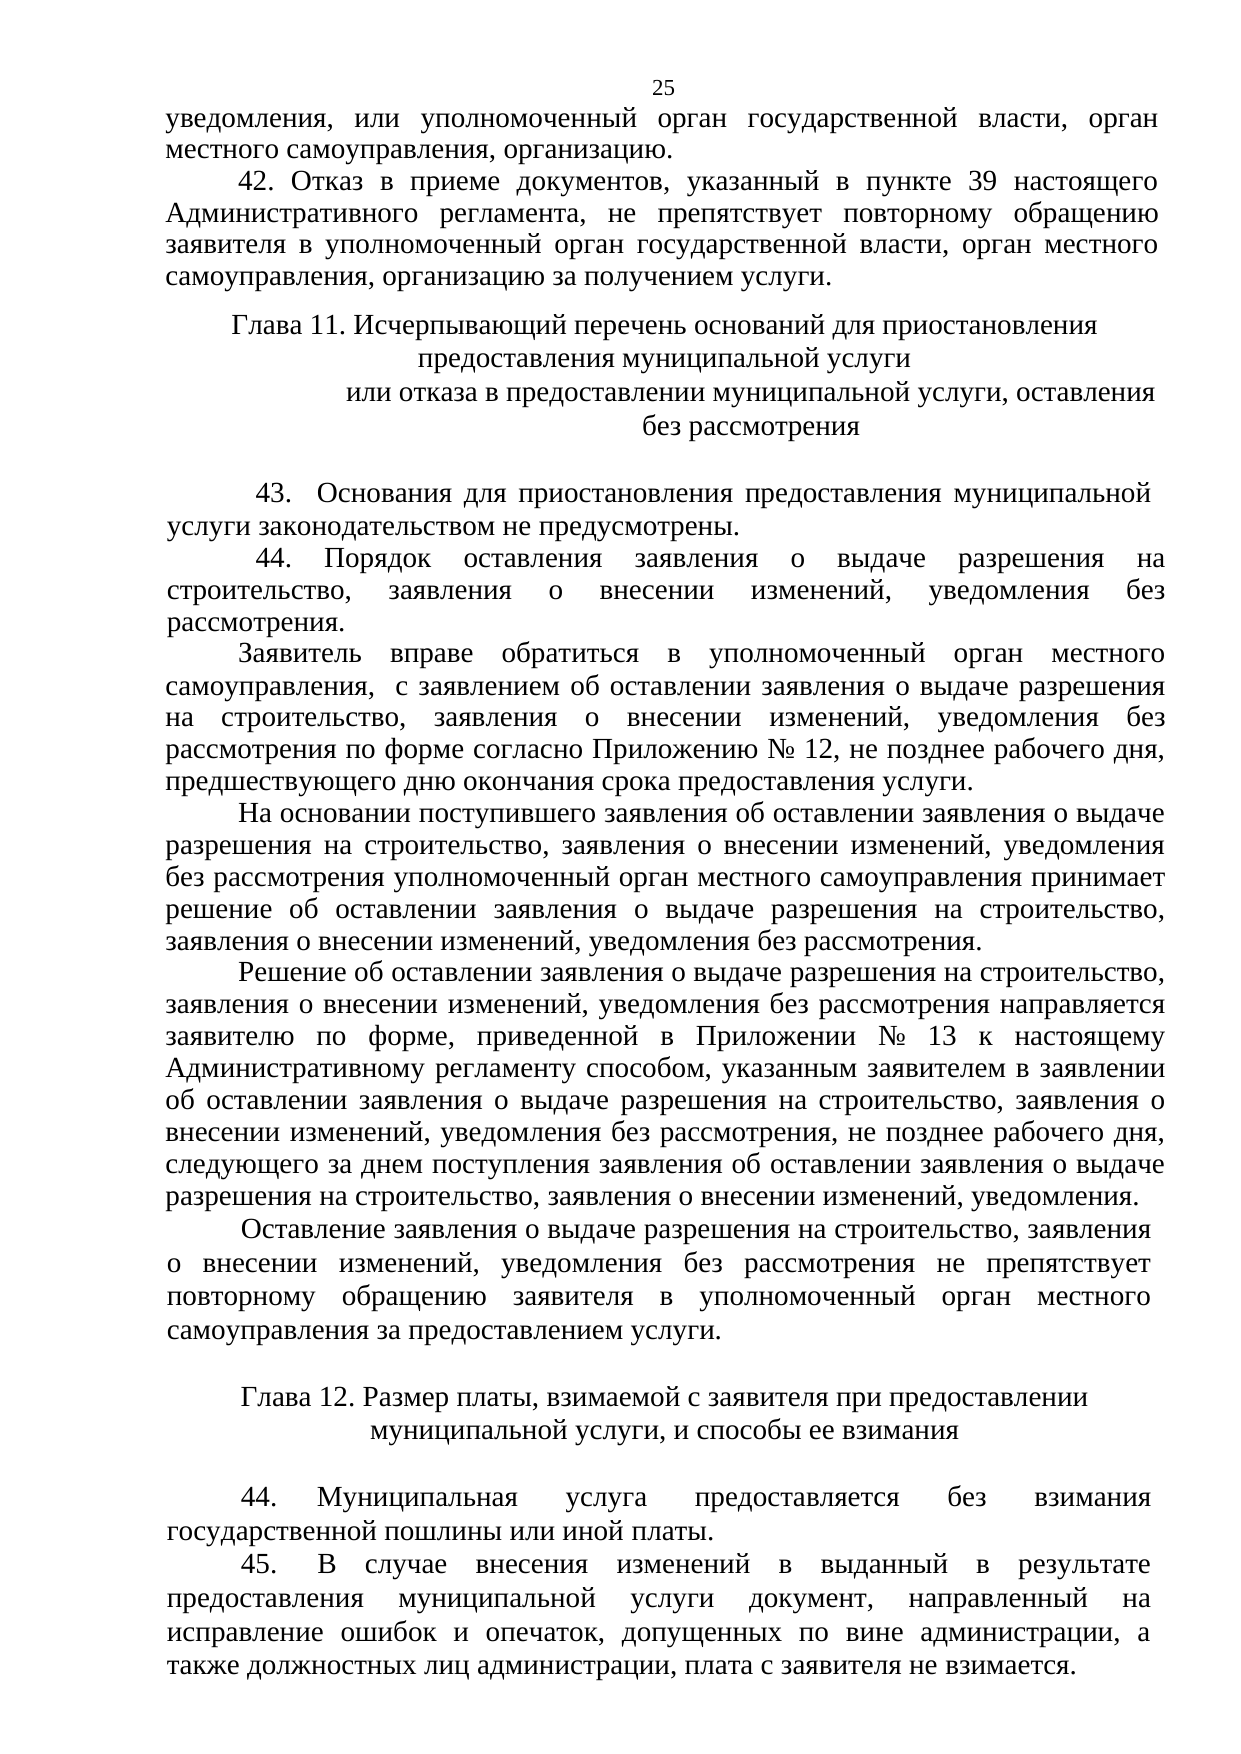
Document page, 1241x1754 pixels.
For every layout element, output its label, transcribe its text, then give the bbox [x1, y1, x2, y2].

text Глава 11. Исчерпывающий перечень оснований для приостановления предоставления муниципальной услуги [194, 307, 1135, 374]
text Глава 12. Размер платы, взимаемой с заявителя при предоставлении муниципальной услуги, и способы ее взимания [194, 1379, 1135, 1446]
text На основании поступившего заявления об оставлении заявления о выдаче разрешения на строительство, заявления о внесении изменений, уведомления без рассмотрения уполномоченный орган местного самоуправления принимает решение об оставлении заявления о выдаче разрешения на строительство, заявления о внесении изменений, уведомления без рассмотрения. [165, 797, 1166, 956]
list Муниципальная услуга предоставляется без взимания государственной пошлины или иной платы. [167, 1479, 1152, 1547]
text Заявитель вправе обратиться в уполномоченный орган местного самоуправления, с заявлением об оставлении заявления о выдаче разрешения на строительство, заявления о внесении изменений, уведомления без рассмотрения по форме согласно Приложению № 12, не позднее рабочего дня, предшествующего дню окончания срока предоставления услуги. [165, 637, 1166, 797]
list Основания для приостановления предоставления муниципальной услуги законодательством не предусмотрены. [167, 475, 1152, 542]
text 44. Порядок оставления заявления о выдаче разрешения на строительство, заявления о внесении изменений, уведомления без рассмотрения. [167, 542, 1166, 637]
text Решение об оставлении заявления о выдаче разрешения на строительство, заявления о внесении изменений, уведомления без рассмотрения направляется заявителю по форме, приведенной в Приложении № 13 к настоящему Административному регламенту способом, указанным заявителем в заявлении об оставлении заявления о выдаче разрешения на строительство, заявления о внесении изменений, уведомления без рассмотрения, не позднее рабочего дня, следующего за днем поступления заявления об оставлении заявления о выдаче разрешения на строительство, заявления о внесении изменений, уведомления. [165, 956, 1166, 1211]
text 42. Отказ в приеме документов, указанный в пункте 39 настоящего Административного регламента, не препятствует повторному обращению заявителя в уполномоченный орган государственной власти, орган местного самоуправления, организацию за получением услуги. [165, 165, 1159, 291]
text или отказа в предоставлении муниципальной услуги, оставления без рассмотрения [336, 374, 1165, 441]
list В случае внесения изменений в выданный в результате предоставления муниципальной услуги документ, направленный на исправление ошибок и опечаток, допущенных по вине администрации, а также должностных лиц администрации, плата с заявителя не взимается. [167, 1547, 1152, 1681]
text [165, 102, 1159, 165]
list Оставление заявления о выдаче разрешения на строительство, заявления о внесении изменений, уведомления без рассмотрения не препятствует повторному обращению заявителя в уполномоченный орган местного самоуправления за предоставлением услуги. [167, 1211, 1152, 1345]
